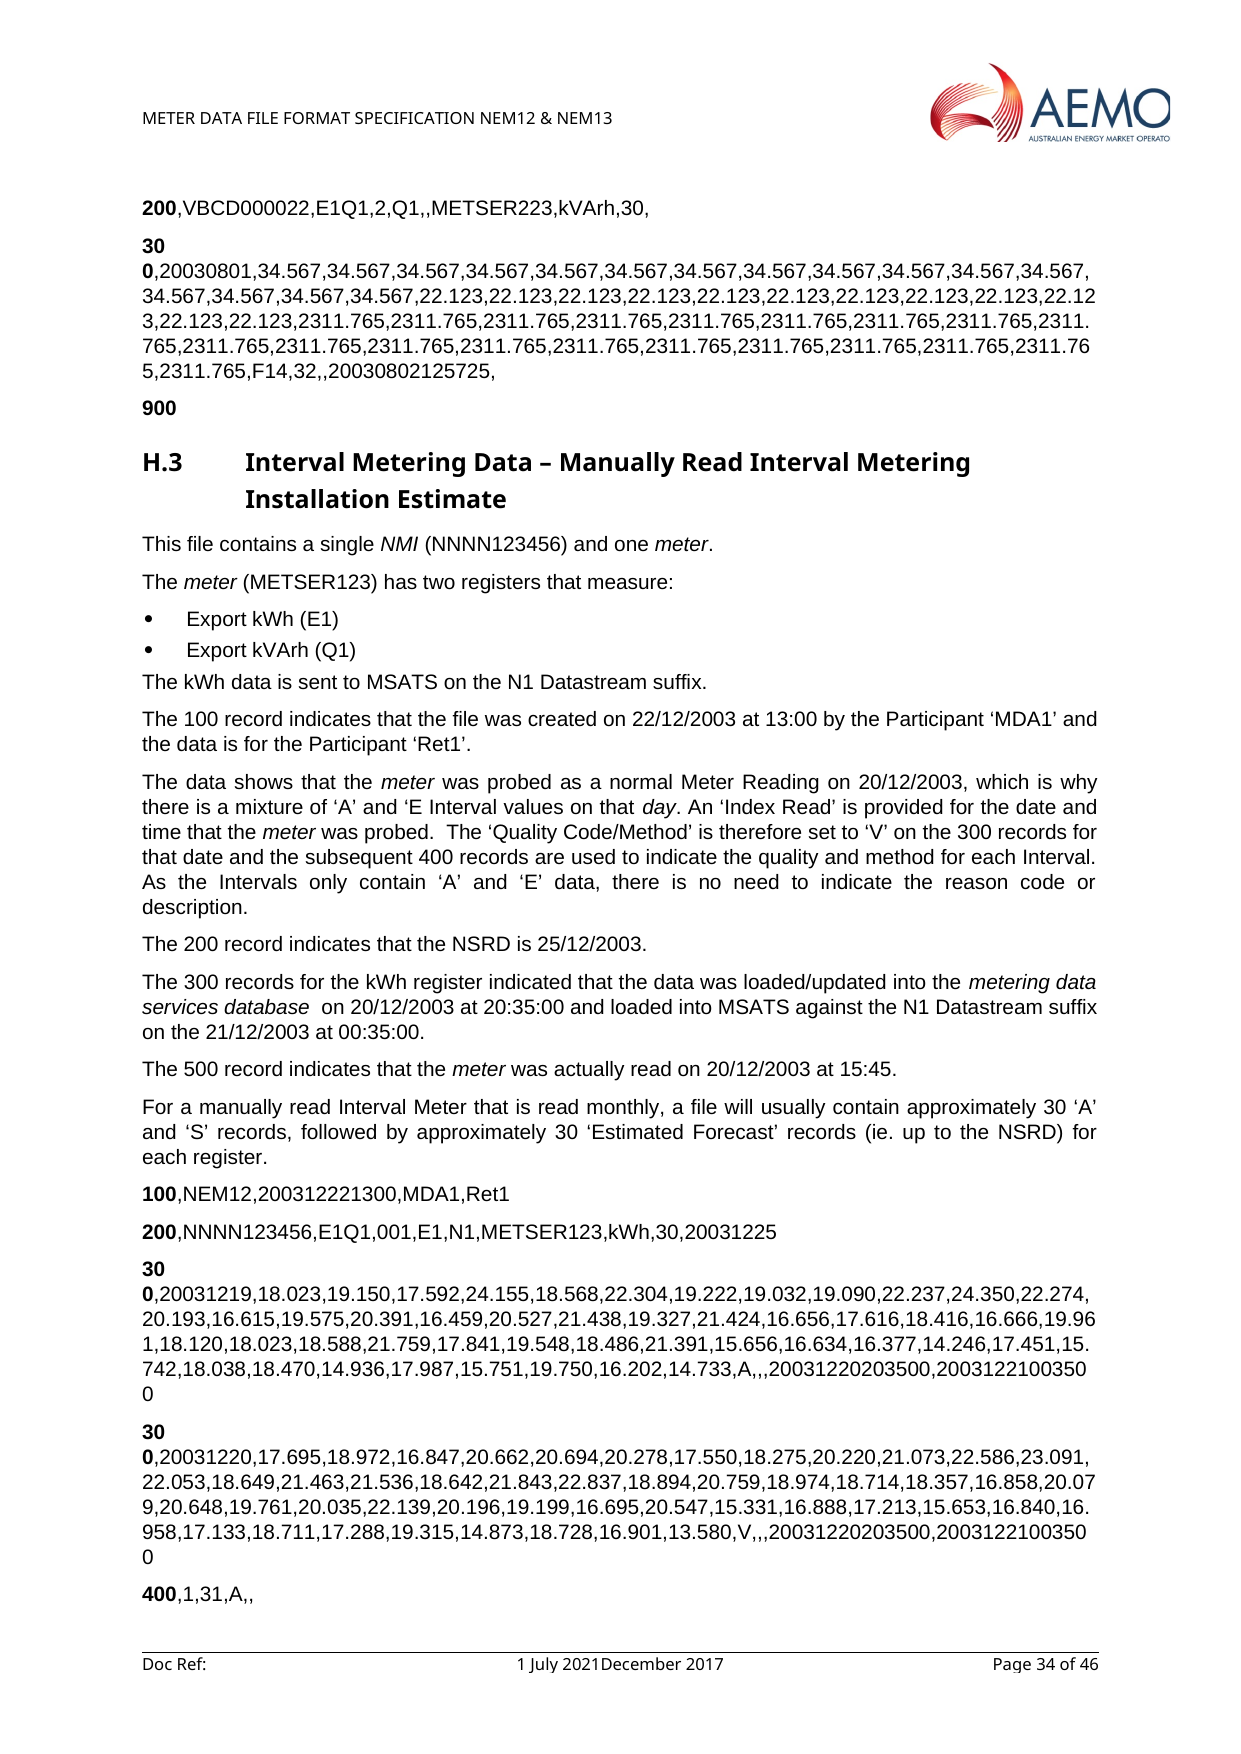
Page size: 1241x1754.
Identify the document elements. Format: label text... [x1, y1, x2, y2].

text This file contains a single NMI (NNNN123456) and one meter. [142, 531, 1098, 556]
list Export kVArh (Q1) [145, 637, 1098, 662]
text 200,VBCD000022,E1Q1,2,Q1,,METSER223,kVArh,30, [142, 195, 1098, 220]
text 300,20030801,34.567,34.567,34.567,34.567,34.567,34.567,34.567,34.567,34.567,34.567,34.567,34.567,34.567,34.567,34.567,34.567,22.123,22.123,22.123,22.123,22.123,22.123,22.123,22.123,22.123,22.123,22.123,22.123,2311.765,2311.765,2311.765,2311.765,2311.765,2311.765,2311.765,2311.765,2311.765,2311.765,2311.765,2311.765,2311.765,2311.765,2311.765,2311.765,2311.765,2311.765,2311.765,2311.765,F14,32,,20030802125725, [142, 232, 1098, 382]
text The data shows that the meter was probed as a normal Meter Reading on 20/12/2003, which is why there is a mixture of ‘A’ and ‘E Interval values on that day. An ‘Index Read’ is provided for the date and time that the meter was probed. The ‘Quality Code/Method’ is therefore set to ‘V’ on the 300 records for that date and the subsequent 400 records are used to indicate the quality and method for each Interval. As the Intervals only contain ‘A’ and ‘E’ data, there is no need to indicate the reason code or description. [142, 768, 1098, 918]
text 100,NEM12,200312221300,MDA1,Ret1 [142, 1181, 1098, 1206]
text The kWh data is sent to MSATS on the N1 Datastream suffix. [142, 668, 1098, 693]
text The 100 record indicates that the file was created on 22/12/2003 at 13:00 by the Participant ‘MDA1’ and the data is for the Participant ‘Ret1’. [142, 706, 1098, 756]
text 200,NNNN123456,E1Q1,001,E1,N1,METSER123,kWh,30,20031225 [142, 1218, 1098, 1243]
list Export kWh (E1) [145, 606, 1098, 631]
text The 500 record indicates that the meter was actually read on 20/12/2003 at 15:45. [142, 1056, 1098, 1081]
text 300,20031220,17.695,18.972,16.847,20.662,20.694,20.278,17.550,18.275,20.220,21.073,22.586,23.091,22.053,18.649,21.463,21.536,18.642,21.843,22.837,18.894,20.759,18.974,18.714,18.357,16.858,20.079,20.648,19.761,20.035,22.139,20.196,19.199,16.695,20.547,15.331,16.888,17.213,15.653,16.840,16.958,17.133,18.711,17.288,19.315,14.873,18.728,16.901,13.580,V,,,20031220203500,20031221003500 [142, 1418, 1098, 1568]
subtitle Interval Metering Data – Manually Read Interval Metering Installation Estimate [142, 445, 1098, 516]
text The 200 record indicates that the NSRD is 25/12/2003. [142, 931, 1098, 956]
text The 300 records for the kWh register indicated that the data was loaded/updated into the metering data services database on 20/12/2003 at 20:35:00 and loaded into MSATS against the N1 Datastream suffix on the 21/12/2003 at 00:35:00. [142, 968, 1098, 1043]
picture [929, 62, 1170, 141]
text 300,20031219,18.023,19.150,17.592,24.155,18.568,22.304,19.222,19.032,19.090,22.237,24.350,22.274,20.193,16.615,19.575,20.391,16.459,20.527,21.438,19.327,21.424,16.656,17.616,18.416,16.666,19.961,18.120,18.023,18.588,21.759,17.841,19.548,18.486,21.391,15.656,16.634,16.377,14.246,17.451,15.742,18.038,18.470,14.936,17.987,15.751,19.750,16.202,14.733,A,,,20031220203500,20031221003500 [142, 1256, 1098, 1406]
text 900 [142, 395, 1098, 420]
text For a manually read Interval Meter that is read monthly, a file will usually contain approximately 30 ‘A’ and ‘S’ records, followed by approximately 30 ‘Estimated Forecast’ records (ie. up to the NSRD) for each register. [142, 1093, 1098, 1168]
text 400,1,31,A,, [142, 1581, 1098, 1606]
text The meter (METSER123) has two registers that measure: [142, 568, 1098, 593]
